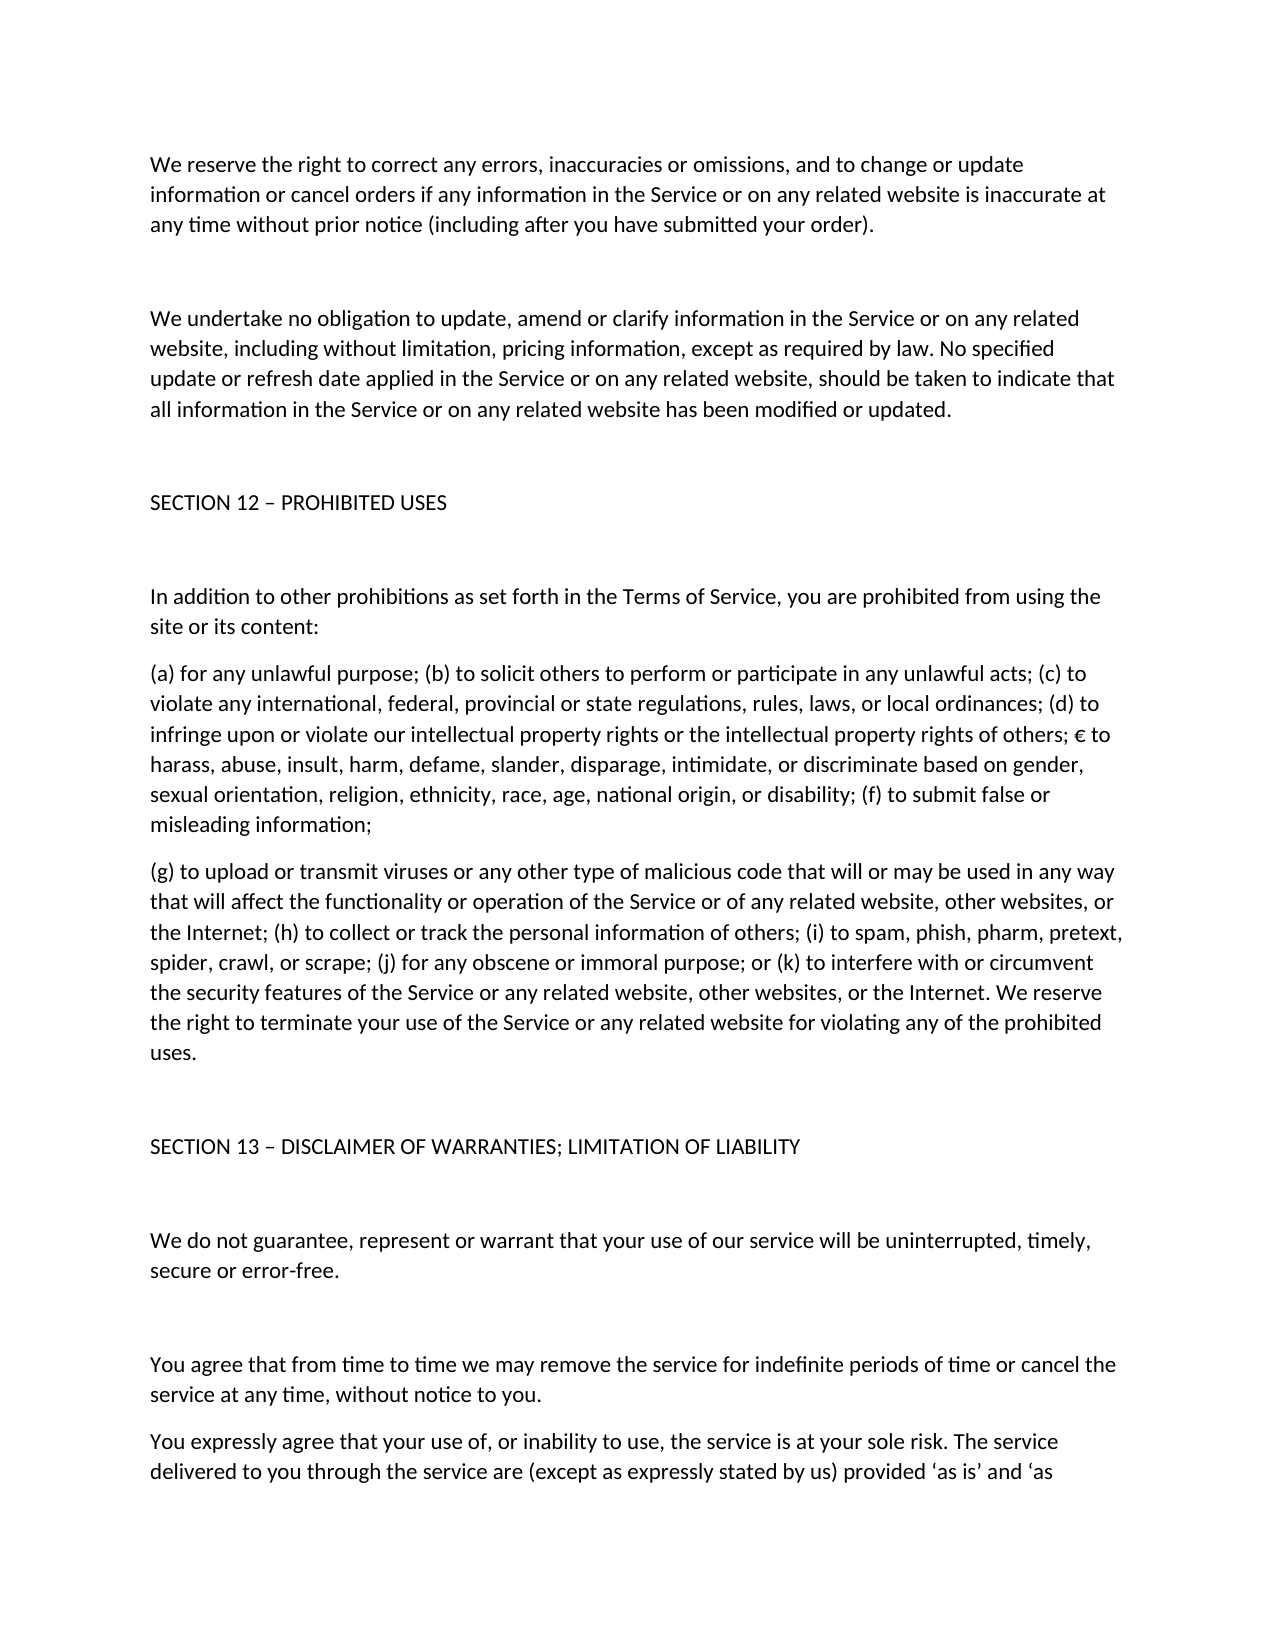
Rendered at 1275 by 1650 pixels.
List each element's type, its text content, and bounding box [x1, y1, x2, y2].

text In addition to other prohibitions as set forth in the Terms of Service, you are prohibited from using the site or its content: [150, 582, 1125, 641]
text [150, 150, 1125, 238]
text We undertake no obligation to update, amend or clarify information in the Service or on any related website, including without limitation, pricing information, except as required by law. No specified update or refresh date applied in the Service or on any related website, should be taken to indicate that all information in the Service or on any related website has been modified or updated. [150, 304, 1125, 423]
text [150, 1427, 1125, 1485]
text (g) to upload or transmit viruses or any other type of malicious code that will or may be used in any way that will affect the functionality or operation of the Service or of any related website, other websites, or the Internet; (h) to collect or track the personal information of others; (i) to spam, phish, pharm, pretext, spider, crawl, or scrape; (j) for any obscene or immoral purpose; or (k) to interfere with or circumvent the security features of the Service or any related website, other websites, or the Internet. We reserve the right to terminate your use of the Service or any related website for violating any of the prohibited uses. [150, 857, 1125, 1067]
text You agree that from time to time we may remove the service for indefinite periods of time or cancel the service at any time, without notice to you. [150, 1350, 1125, 1408]
text We do not guarantee, represent or warrant that your use of our service will be uninterrupted, timely, secure or error-free. [150, 1226, 1125, 1284]
text SECTION 13 – DISCLAIMER OF WARRANTIES; LIMITATION OF LIABILITY [150, 1132, 1125, 1160]
text SECTION 12 – PROHIBITED USES [150, 488, 1125, 517]
text (a) for any unlawful purpose; (b) to solicit others to perform or participate in any unlawful acts; (c) to violate any international, federal, provincial or state regulations, rules, laws, or local ordinances; (d) to infringe upon or violate our intellectual property rights or the intellectual property rights of others; € to harass, abuse, insult, harm, defame, slander, disparage, intimidate, or discriminate based on gender, sexual orientation, religion, ethnicity, race, age, national origin, or disability; (f) to submit false or misleading information; [150, 659, 1125, 838]
